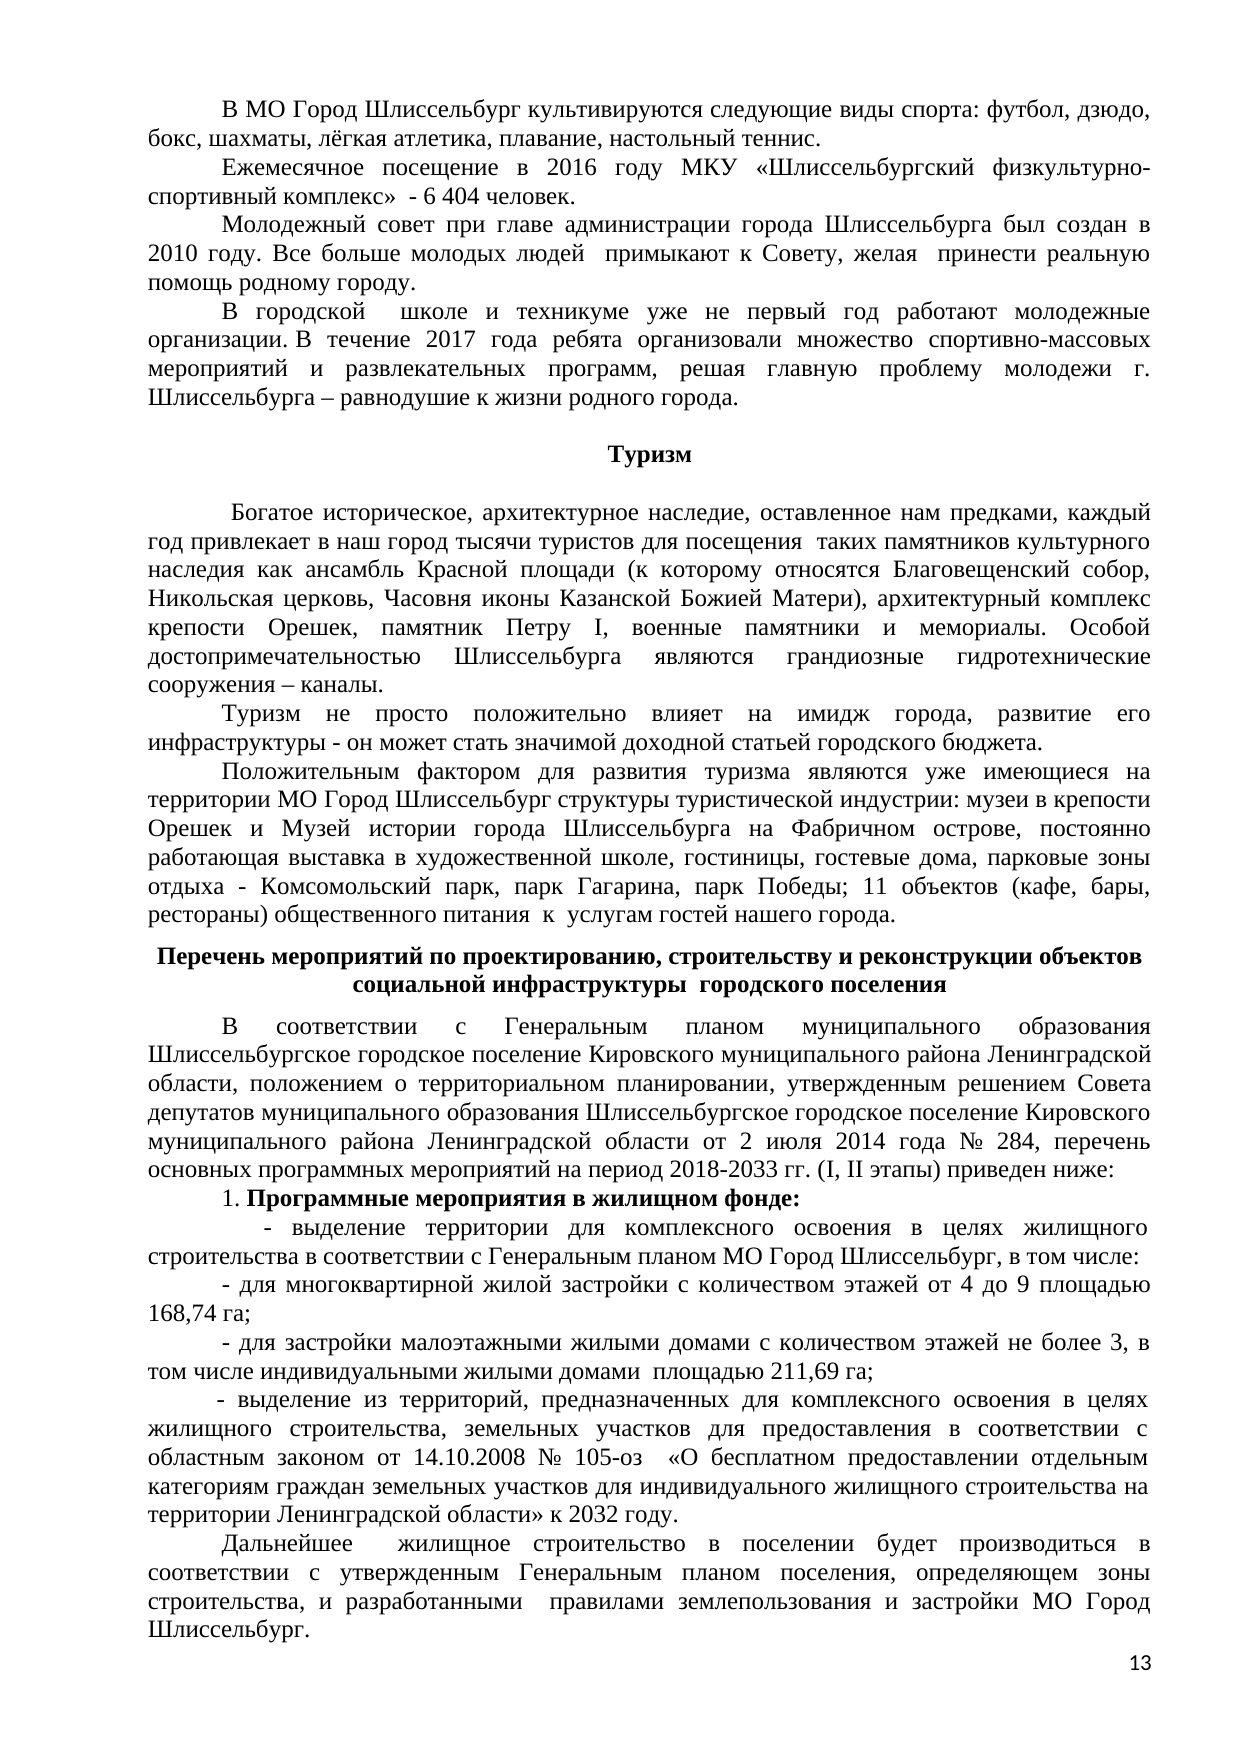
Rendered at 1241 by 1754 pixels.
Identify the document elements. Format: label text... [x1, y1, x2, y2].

text Положительным фактором для развития туризма являются уже имеющиеся на территории МО Город Шлиссельбург структуры туристической индустрии: музеи в крепости Орешек и Музей истории города Шлиссельбурга на Фабричном острове, постоянно работающая выставка в художественной школе, гостиницы, гостевые дома, парковые зоны отдыха - Комсомольский парк, парк Гагарина, парк Победы; 11 объектов (кафе, бары, рестораны) общественного питания к услугам гостей нашего города. [148, 756, 1152, 928]
text - выделение из территорий, предназначенных для комплексного освоения в целях жилищного строительства, земельных участков для предоставления в соответствии с областным законом от 14.10.2008 № 105-оз «О бесплатном предоставлении отдельным категориям граждан земельных участков для индивидуального жилищного строительства на территории Ленинградской области» к 2032 году. [148, 1384, 1149, 1528]
text Туризм [148, 439, 1152, 468]
text В соответствии с Генеральным планом муниципального образования Шлиссельбургское городское поселение Кировского муниципального района Ленинградской области, положением о территориальном планировании, утвержденным решением Совета депутатов муниципального образования Шлиссельбургское городское поселение Кировского муниципального района Ленинградской области от 2 июля 2014 года № 284, перечень основных программных мероприятий на период 2018-2033 гг. (I, II этапы) приведен ниже: [148, 1011, 1152, 1183]
text Молодежный совет при главе администрации города Шлиссельбурга был создан в 2010 году. Все больше молодых людей примыкают к Совету, желая принести реальную помощь родному городу. [148, 209, 1152, 296]
text В МО Город Шлиссельбург культивируются следующие виды спорта: футбол, дзюдо, бокс, шахматы, лёгкая атлетика, плавание, настольный теннис. [148, 94, 1152, 152]
text - выделение территории для комплексного освоения в целях жилищного строительства в соответствии с Генеральным планом МО Город Шлиссельбург, в том числе: [148, 1212, 1149, 1269]
text Перечень мероприятий по проектированию, строительству и реконструкции объектов социальной инфраструктуры городского поселения [148, 941, 1152, 998]
text Туризм не просто положительно влияет на имидж города, развитие его инфраструктуры - он может стать значимой доходной статьей городского бюджета. [148, 698, 1152, 756]
text - для многоквартирной жилой застройки с количеством этажей от 4 до 9 площадью 168,74 га; [148, 1269, 1152, 1327]
text Богатое историческое, архитектурное наследие, оставленное нам предками, каждый год привлекает в наш город тысячи туристов для посещения таких памятников культурного наследия как ансамбль Красной площади (к которому относятся Благовещенский собор, Никольская церковь, Часовня иконы Казанской Божией Матери), архитектурный комплекс крепости Орешек, памятник Петру I, военные памятники и мемориалы. Особой достопримечательностью Шлиссельбурга являются грандиозные гидротехнические сооружения – каналы. [148, 497, 1152, 698]
text В городской школе и техникуме уже не первый год работают молодежные организации. В течение 2017 года ребята организовали множество спортивно-массовых мероприятий и развлекательных программ, решая главную проблему молодежи г. Шлиссельбурга – равнодушие к жизни родного города. [148, 296, 1152, 411]
text Ежемесячное посещение в 2016 году МКУ «Шлиссельбургский физкультурно-спортивный комплекс» - 6 404 человек. [148, 152, 1152, 209]
text 1. Программные мероприятия в жилищном фонде: [148, 1183, 1152, 1212]
text - для застройки малоэтажными жилыми домами с количеством этажей не более 3, в том числе индивидуальными жилыми домами площадью 211,69 га; [148, 1327, 1152, 1384]
text Дальнейшее жилищное строительство в поселении будет производиться в соответствии с утвержденным Генеральным планом поселения, определяющем зоны строительства, и разработанными правилами землепользования и застройки МО Город Шлиссельбург. [148, 1528, 1152, 1643]
